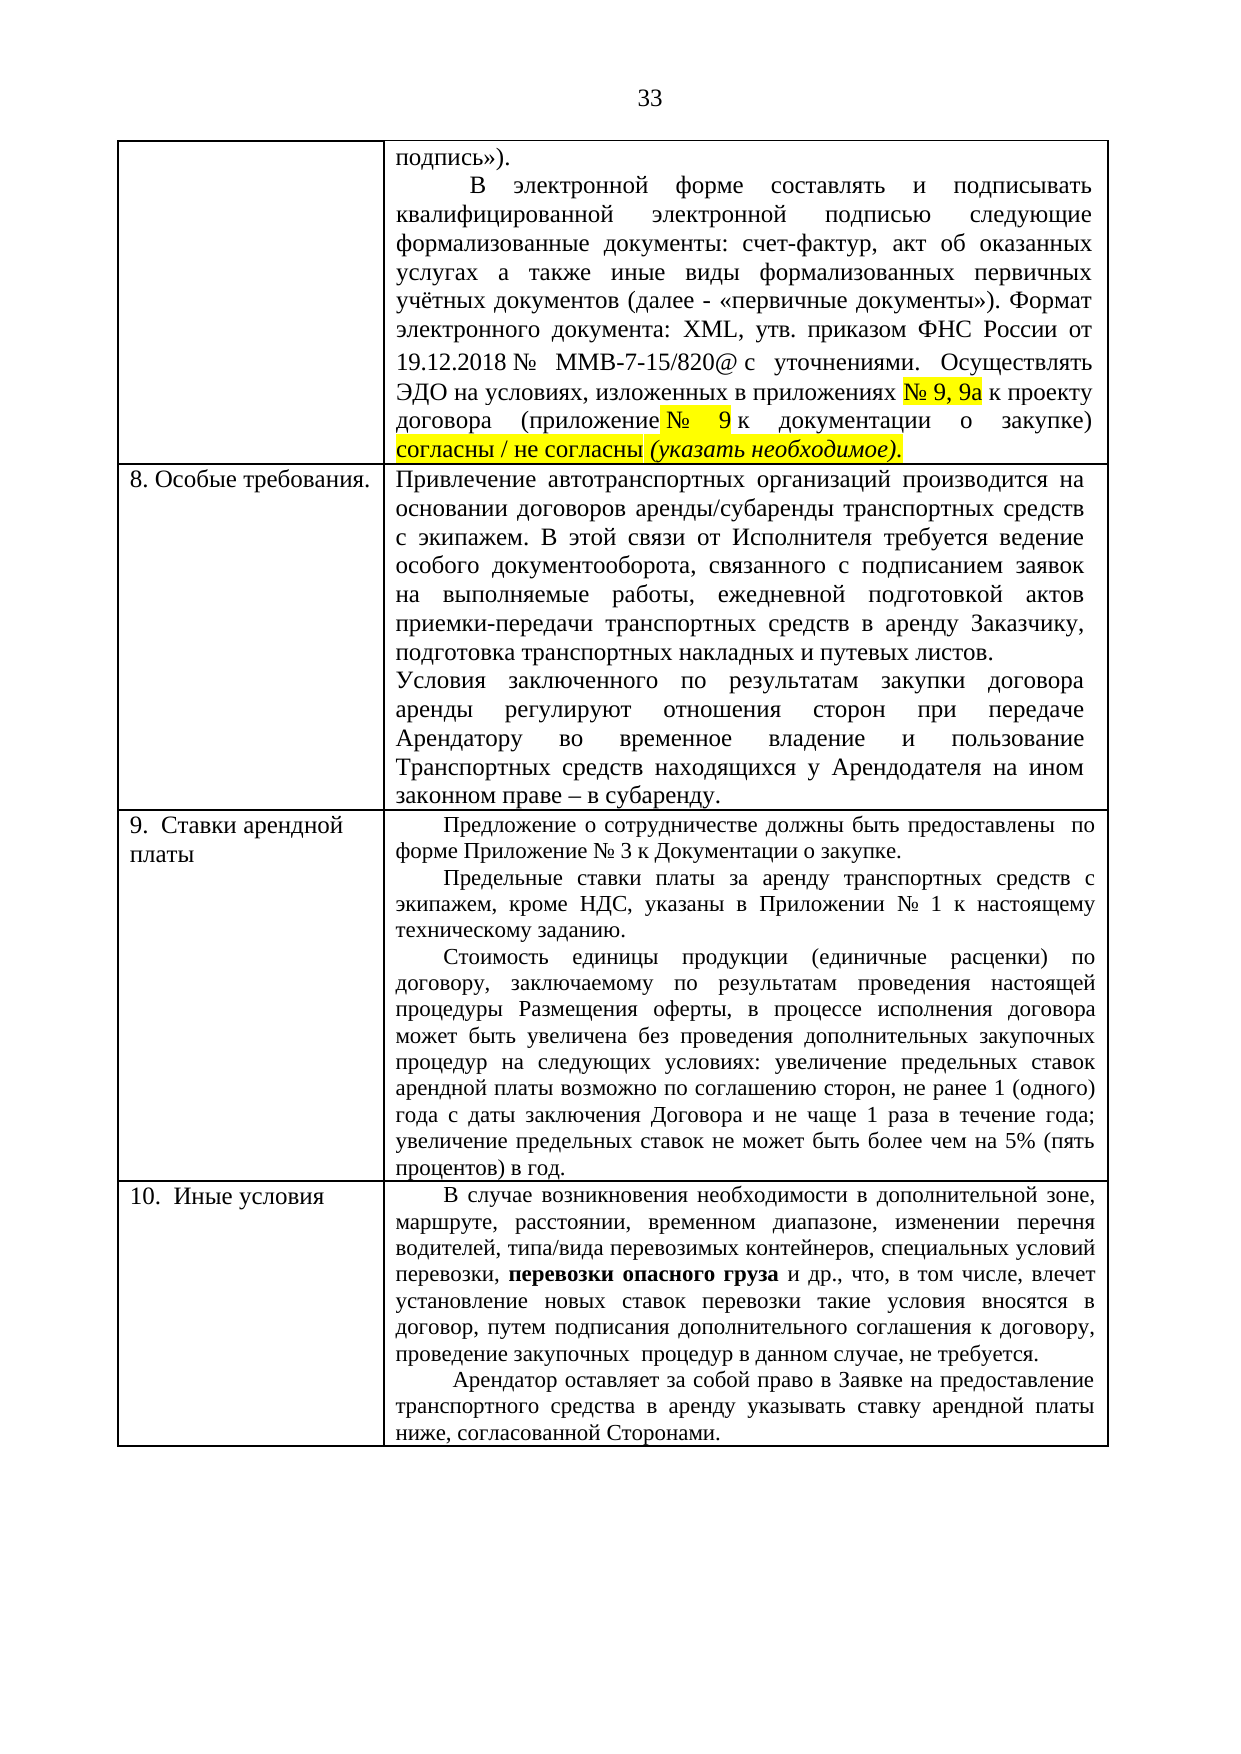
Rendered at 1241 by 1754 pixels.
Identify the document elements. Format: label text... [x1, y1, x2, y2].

table_cell 10. Иные условия [119, 1182, 383, 1445]
table_cell 8. Особые требования. [119, 465, 383, 809]
table_cell В случае возникновения необходимости в дополнительной зоне, маршруте, расстоянии, временном диапазоне, изменении перечня водителей, типа/вида перевозимых контейнеров, специальных условий перевозки, перевозки опасного груза и др., что, в том числе, влечет установление новых ставок перевозки такие условия вносятся в договор, путем подписания дополнительного соглашения к договору, проведение закупочных процедур в данном случае, не требуется. Арендатор оставляет за собой право в Заявке на предоставление транспортного средства в аренду указывать ставку арендной платы ниже, согласованной Сторонами. [385, 1182, 1107, 1445]
table_cell 9. Ставки арендной платы [119, 811, 383, 1180]
table_cell Предложение о сотрудничестве должны быть предоставлены по форме Приложение № 3 к Документации о закупке. Предельные ставки платы за аренду транспортных средств с экипажем, кроме НДС, указаны в Приложении № 1 к настоящему техническому заданию. Стоимость единицы продукции (единичные расценки) по договору, заключаемому по результатам проведения настоящей процедуры Размещения оферты, в процессе исполнения договора может быть увеличена без проведения дополнительных закупочных процедур на следующих условиях: увеличение предельных ставок арендной платы возможно по соглашению сторон, не ранее 1 (одного) года с даты заключения Договора и не чаще 1 раза в течение года; увеличение предельных ставок не может быть более чем на 5% (пять процентов) в год. [385, 811, 1107, 1180]
table_cell Привлечение автотранспортных организаций производится на основании договоров аренды/субаренды транспортных средств с экипажем. В этой связи от Исполнителя требуется ведение особого документооборота, связанного с подписанием заявок на выполняемые работы, ежедневной подготовкой актов приемки-передачи транспортных средств в аренду Заказчику, подготовка транспортных накладных и путевых листов. Условия заключенного по результатам закупки договора аренды регулируют отношения сторон при передаче Арендатору во временное владение и пользование Транспортных средств находящихся у Арендодателя на ином законном праве – в субаренду. [385, 465, 1107, 809]
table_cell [119, 142, 383, 463]
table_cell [385, 141, 1107, 463]
